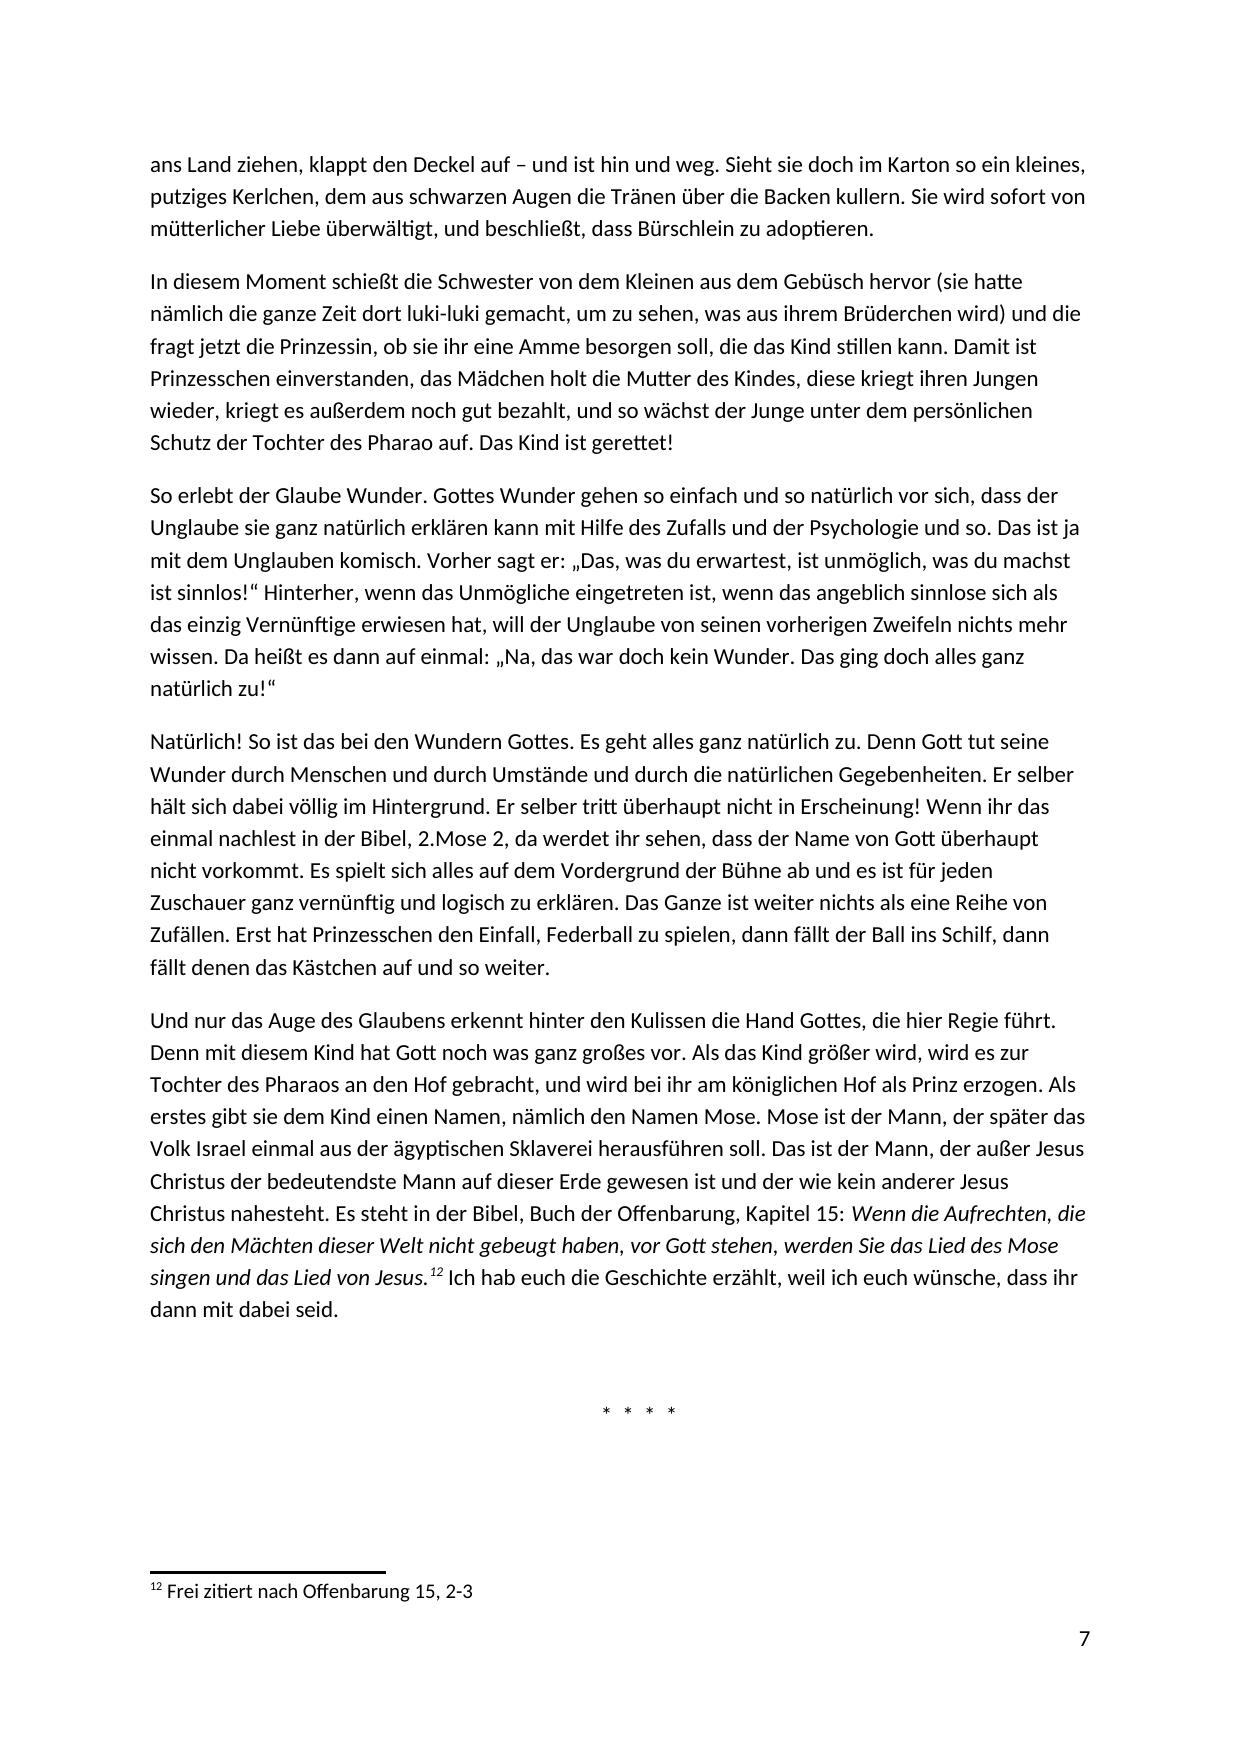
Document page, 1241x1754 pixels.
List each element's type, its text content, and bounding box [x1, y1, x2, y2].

text So erlebt der Glaube Wunder. Gottes Wunder gehen so einfach und so natürlich vor sich, dass der Unglaube sie ganz natürlich erklären kann mit Hilfe des Zufalls und der Psychologie und so. Das ist ja mit dem Unglauben komisch. Vorher sagt er: „Das, was du erwartest, ist unmöglich, was du machst ist sinnlos!“ Hinterher, wenn das Unmögliche eingetreten ist, wenn das angeblich sinnlose sich als das einzig Vernünftige erwiesen hat, will der Unglaube von seinen vorherigen Zweifeln nichts mehr wissen. Da heißt es dann auf einmal: „Na, das war doch kein Wunder. Das ging doch alles ganz natürlich zu!“ [150, 481, 1090, 702]
text Und nur das Auge des Glaubens erkennt hinter den Kulissen die Hand Gottes, die hier Regie führt. Denn mit diesem Kind hat Gott noch was ganz großes vor. Als das Kind größer wird, wird es zur Tochter des Pharaos an den Hof gebracht, und wird bei ihr am königlichen Hof als Prinz erzogen. Als erstes gibt sie dem Kind einen Namen, nämlich den Namen Mose. Mose ist der Mann, der später das Volk Israel einmal aus der ägyptischen Sklaverei herausführen soll. Das ist der Mann, der außer Jesus Christus der bedeutendste Mann auf dieser Erde gewesen ist und der wie kein anderer Jesus Christus nahesteht. Es steht in der Bibel, Buch der Offenbarung, Kapitel 15: Wenn die Aufrechten, die sich den Mächten dieser Welt nicht gebeugt haben, vor Gott stehen, werden Sie das Lied des Mose singen und das Lied von Jesus. Ich hab euch die Geschichte erzählt, weil ich euch wünsche, dass ihr dann mit dabei seid. [150, 1006, 1090, 1323]
text In diesem Moment schießt die Schwester von dem Kleinen aus dem Gebüsch hervor (sie hatte nämlich die ganze Zeit dort luki-luki gemacht, um zu sehen, was aus ihrem Brüderchen wird) und die fragt jetzt die Prinzessin, ob sie ihr eine Amme besorgen soll, die das Kind stillen kann. Damit ist Prinzesschen einverstanden, das Mädchen holt die Mutter des Kindes, diese kriegt ihren Jungen wieder, kriegt es außerdem noch gut bezahlt, und so wächst der Junge unter dem persönlichen Schutz der Tochter des Pharao auf. Das Kind ist gerettet! [150, 267, 1090, 456]
text * * * * [187, 1402, 1090, 1429]
text Natürlich! So ist das bei den Wundern Gottes. Es geht alles ganz natürlich zu. Denn Gott tut seine Wunder durch Menschen und durch Umstände und durch die natürlichen Gegebenheiten. Er selber hält sich dabei völlig im Hintergrund. Er selber tritt überhaupt nicht in Erscheinung! Wenn ihr das einmal nachlest in der Bibel, 2.Mose 2, da werdet ihr sehen, dass der Name von Gott überhaupt nicht vorkommt. Es spielt sich alles auf dem Vordergrund der Bühne ab und es ist für jeden Zuschauer ganz vernünftig und logisch zu erklären. Das Ganze ist weiter nichts als eine Reihe von Zufällen. Erst hat Prinzesschen den Einfall, Federball zu spielen, dann fällt der Ball ins Schilf, dann fällt denen das Kästchen auf und so weiter. [150, 727, 1090, 981]
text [150, 150, 1090, 242]
